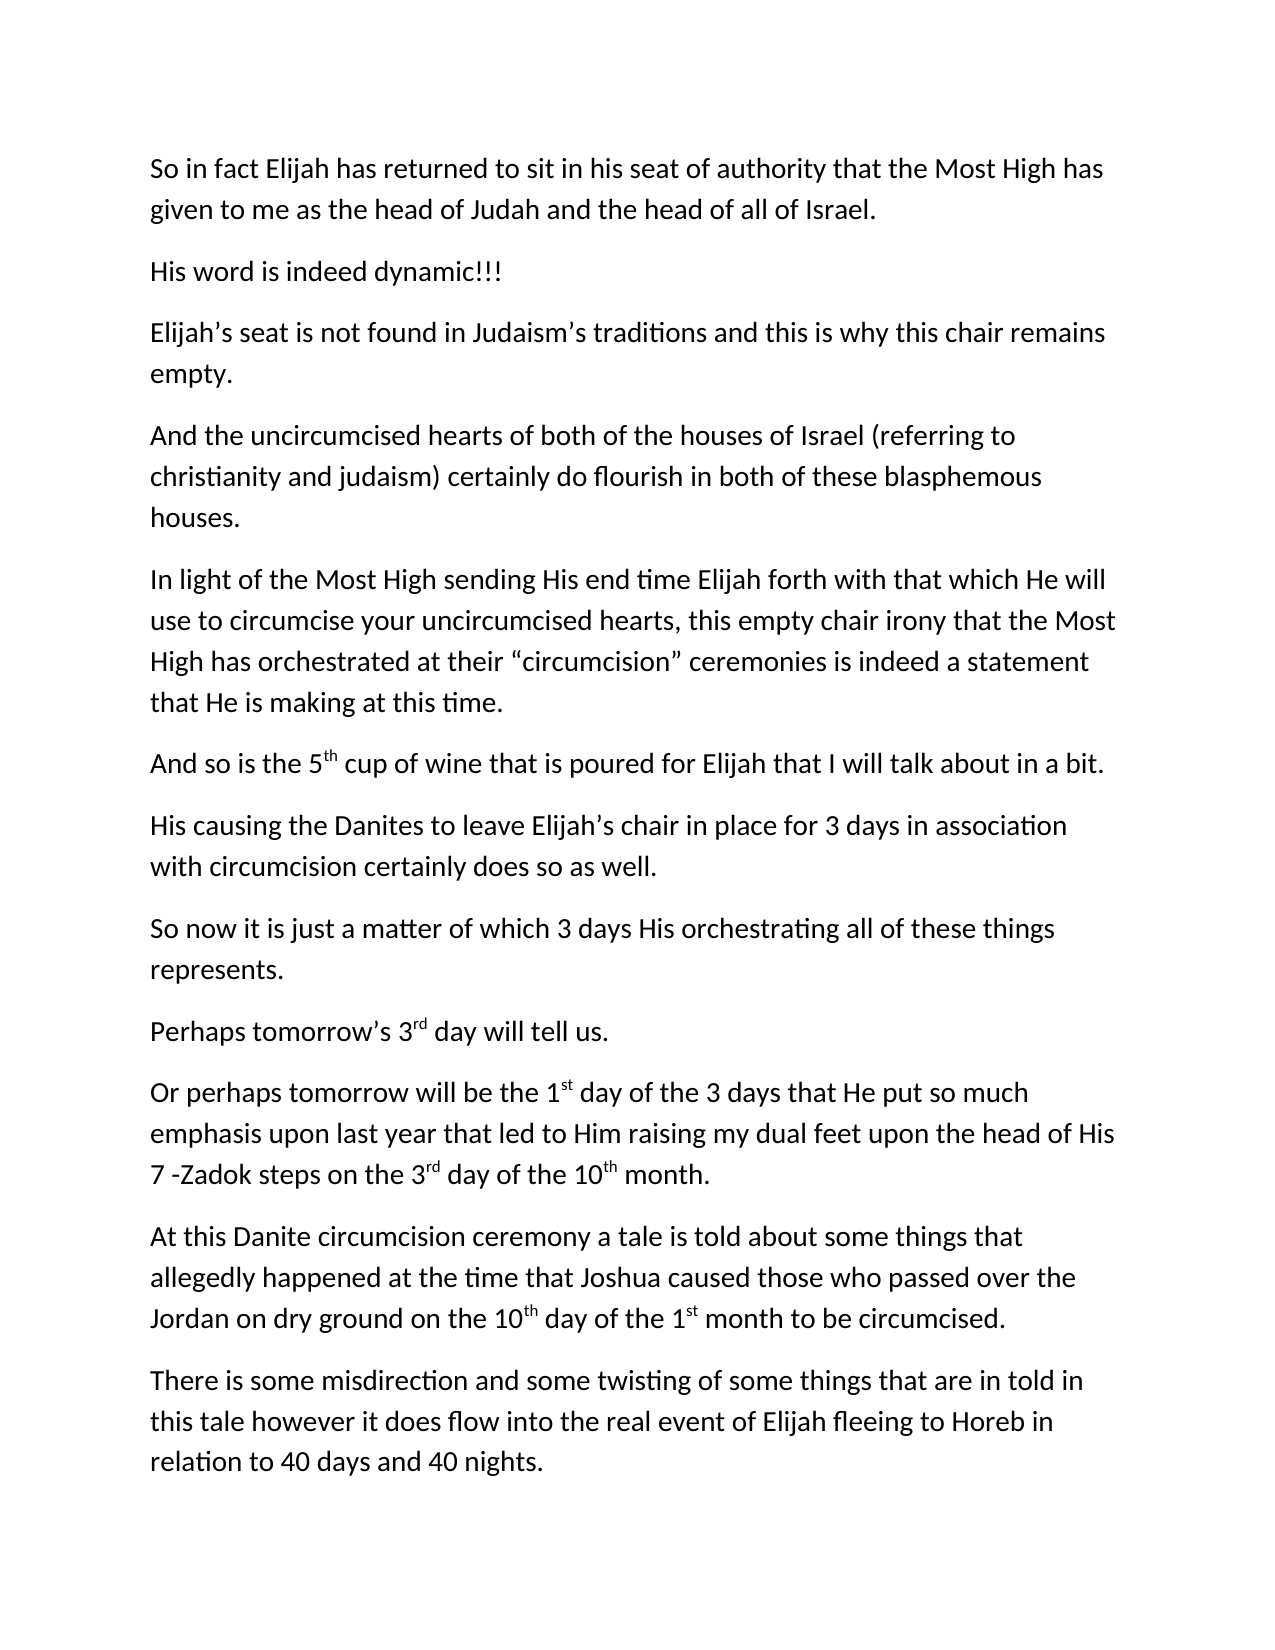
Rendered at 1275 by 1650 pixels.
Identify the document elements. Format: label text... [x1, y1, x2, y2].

text There is some misdirection and some twisting of some things that are in told in this tale however it does flow into the real event of Elijah fleeing to Horeb in relation to 40 days and 40 nights. [150, 1362, 1125, 1479]
text And the uncircumcised hearts of both of the houses of Israel (referring to christianity and judaism) certainly do flourish in both of these blasphemous houses. [150, 417, 1125, 535]
text His word is indeed dynamic!!! [150, 253, 1125, 288]
text So now it is just a matter of which 3 days His orchestrating all of these things represents. [150, 910, 1125, 986]
text In light of the Most High sending His end time Elijah forth with that which He will use to circumcise your uncircumcised hearts, this empty chair irony that the Most High has orchestrated at their “circumcision” ceremonies is indeed a statement that He is making at this time. [150, 561, 1125, 719]
text So in fact Elijah has returned to sit in his seat of authority that the Most High has given to me as the head of Judah and the head of all of Israel. [150, 150, 1125, 227]
text Elijah’s seat is not found in Judaism’s traditions and this is why this chair remains empty. [150, 314, 1125, 391]
text And so is the 5th cup of wine that is poured for Elijah that I will talk about in a bit. [150, 745, 1125, 781]
text At this Danite circumcision ceremony a tale is told about some things that allegedly happened at the time that Joshua caused those who passed over the Jordan on dry ground on the 10th day of the 1st month to be circumcised. [150, 1218, 1125, 1336]
text Or perhaps tomorrow will be the 1st day of the 3 days that He put so much emphasis upon last year that led to Him raising my dual feet upon the head of His 7 -Zadok steps on the 3rd day of the 10th month. [150, 1074, 1125, 1192]
text His causing the Danites to leave Elijah’s chair in place for 3 days in association with circumcision certainly does so as well. [150, 807, 1125, 884]
text Perhaps tomorrow’s 3rd day will tell us. [150, 1013, 1125, 1048]
